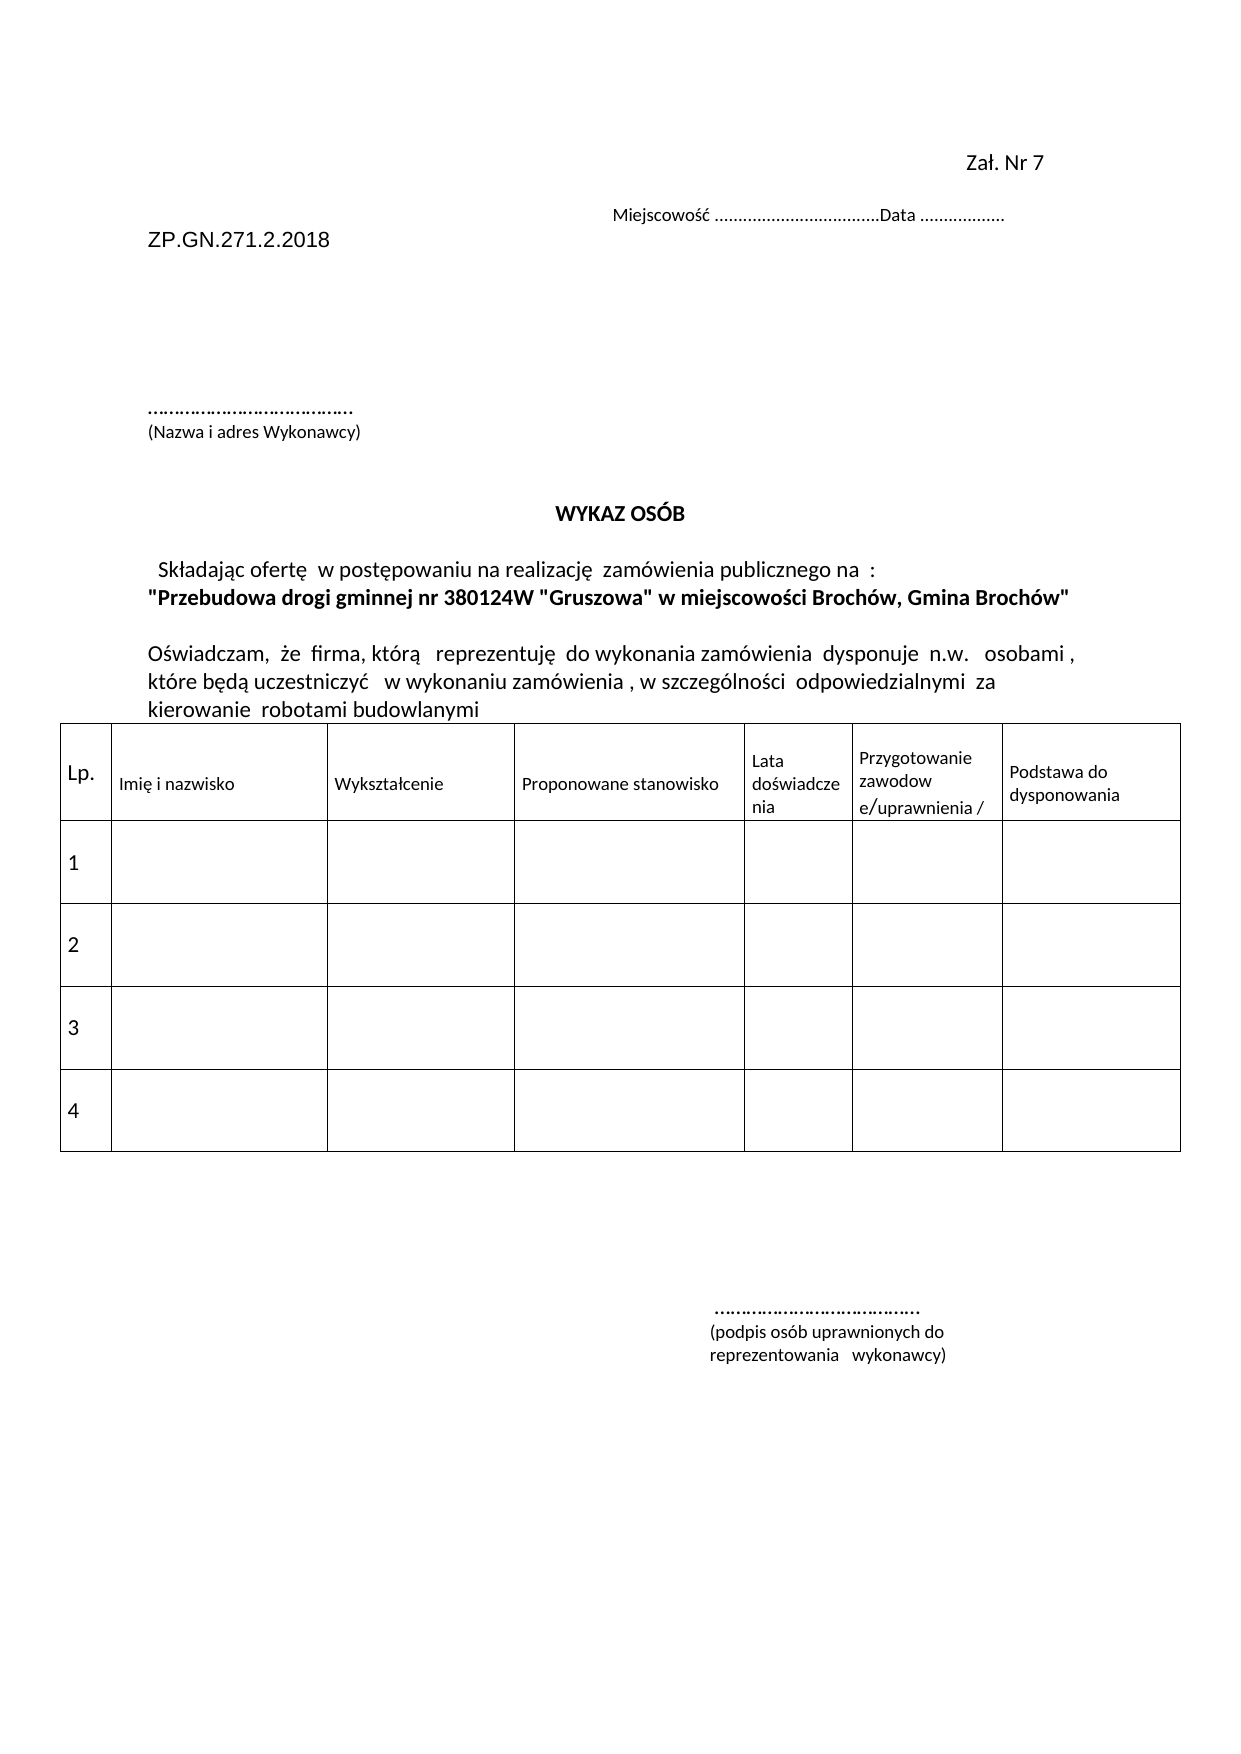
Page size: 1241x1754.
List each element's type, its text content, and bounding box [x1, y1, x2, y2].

table_cell [745, 1070, 852, 1151]
table_cell [1003, 904, 1180, 986]
table_cell [112, 987, 327, 1068]
table_cell [745, 821, 852, 903]
table_cell [853, 821, 1002, 903]
subtitle WYKAZ OSÓB [148, 499, 1093, 527]
table_cell 3 [61, 987, 111, 1068]
table_cell [853, 1070, 1002, 1151]
table_header Podstawa do dysponowania [1003, 724, 1180, 820]
table_header Proponowane stanowisko [515, 724, 744, 820]
table_cell [328, 987, 514, 1068]
table_cell [1003, 987, 1180, 1068]
table_header Lp. [61, 724, 111, 820]
table_cell [328, 821, 514, 903]
table_cell [515, 987, 744, 1068]
table_cell [112, 1070, 327, 1151]
text ………………………………… [148, 392, 1093, 420]
table_cell [515, 1070, 744, 1151]
table_cell [328, 1070, 514, 1151]
table_header Lata doświadczenia [745, 724, 852, 820]
text Miejscowość ...................................Data .................. [148, 204, 1093, 227]
table_cell 4 [61, 1070, 111, 1151]
text Zał. Nr 7 [148, 148, 1093, 176]
table_cell [853, 904, 1002, 986]
text (podpis osób uprawnionych do [148, 1320, 1093, 1343]
table_header Wykształcenie [328, 724, 514, 820]
text reprezentowania wykonawcy) [148, 1343, 1093, 1366]
table_cell [1003, 821, 1180, 903]
text "Przebudowa drogi gminnej nr 380124W "Gruszowa" w miejscowości Brochów, Gmina Brochów" [148, 583, 1093, 611]
text Składając ofertę w postępowaniu na realizację zamówienia publicznego na : [148, 555, 1093, 583]
table_header Przygotowanie zawodowe/uprawnienia / [853, 724, 1002, 820]
table_cell [745, 904, 852, 986]
table_cell [112, 904, 327, 986]
table_cell [1003, 1070, 1180, 1151]
table_cell [853, 987, 1002, 1068]
table_cell [328, 904, 514, 986]
table_cell [112, 821, 327, 903]
table_cell 1 [61, 821, 111, 903]
table_cell 2 [61, 904, 111, 986]
table_cell [745, 987, 852, 1068]
table_cell [515, 904, 744, 986]
text Oświadczam, że firma, którą reprezentuję do wykonania zamówienia dysponuje n.w. osobami , które będą uczestniczyć w wykonaniu zamówienia , w szczególności odpowiedzialnymi za kierowanie robotami budowlanymi [148, 639, 1093, 723]
table_header Imię i nazwisko [112, 724, 327, 820]
text (Nazwa i adres Wykonawcy) [148, 420, 1093, 443]
text ………………………………… [148, 1292, 1093, 1320]
text ZP.GN.271.2.2018 [148, 227, 1093, 252]
table_cell [515, 821, 744, 903]
